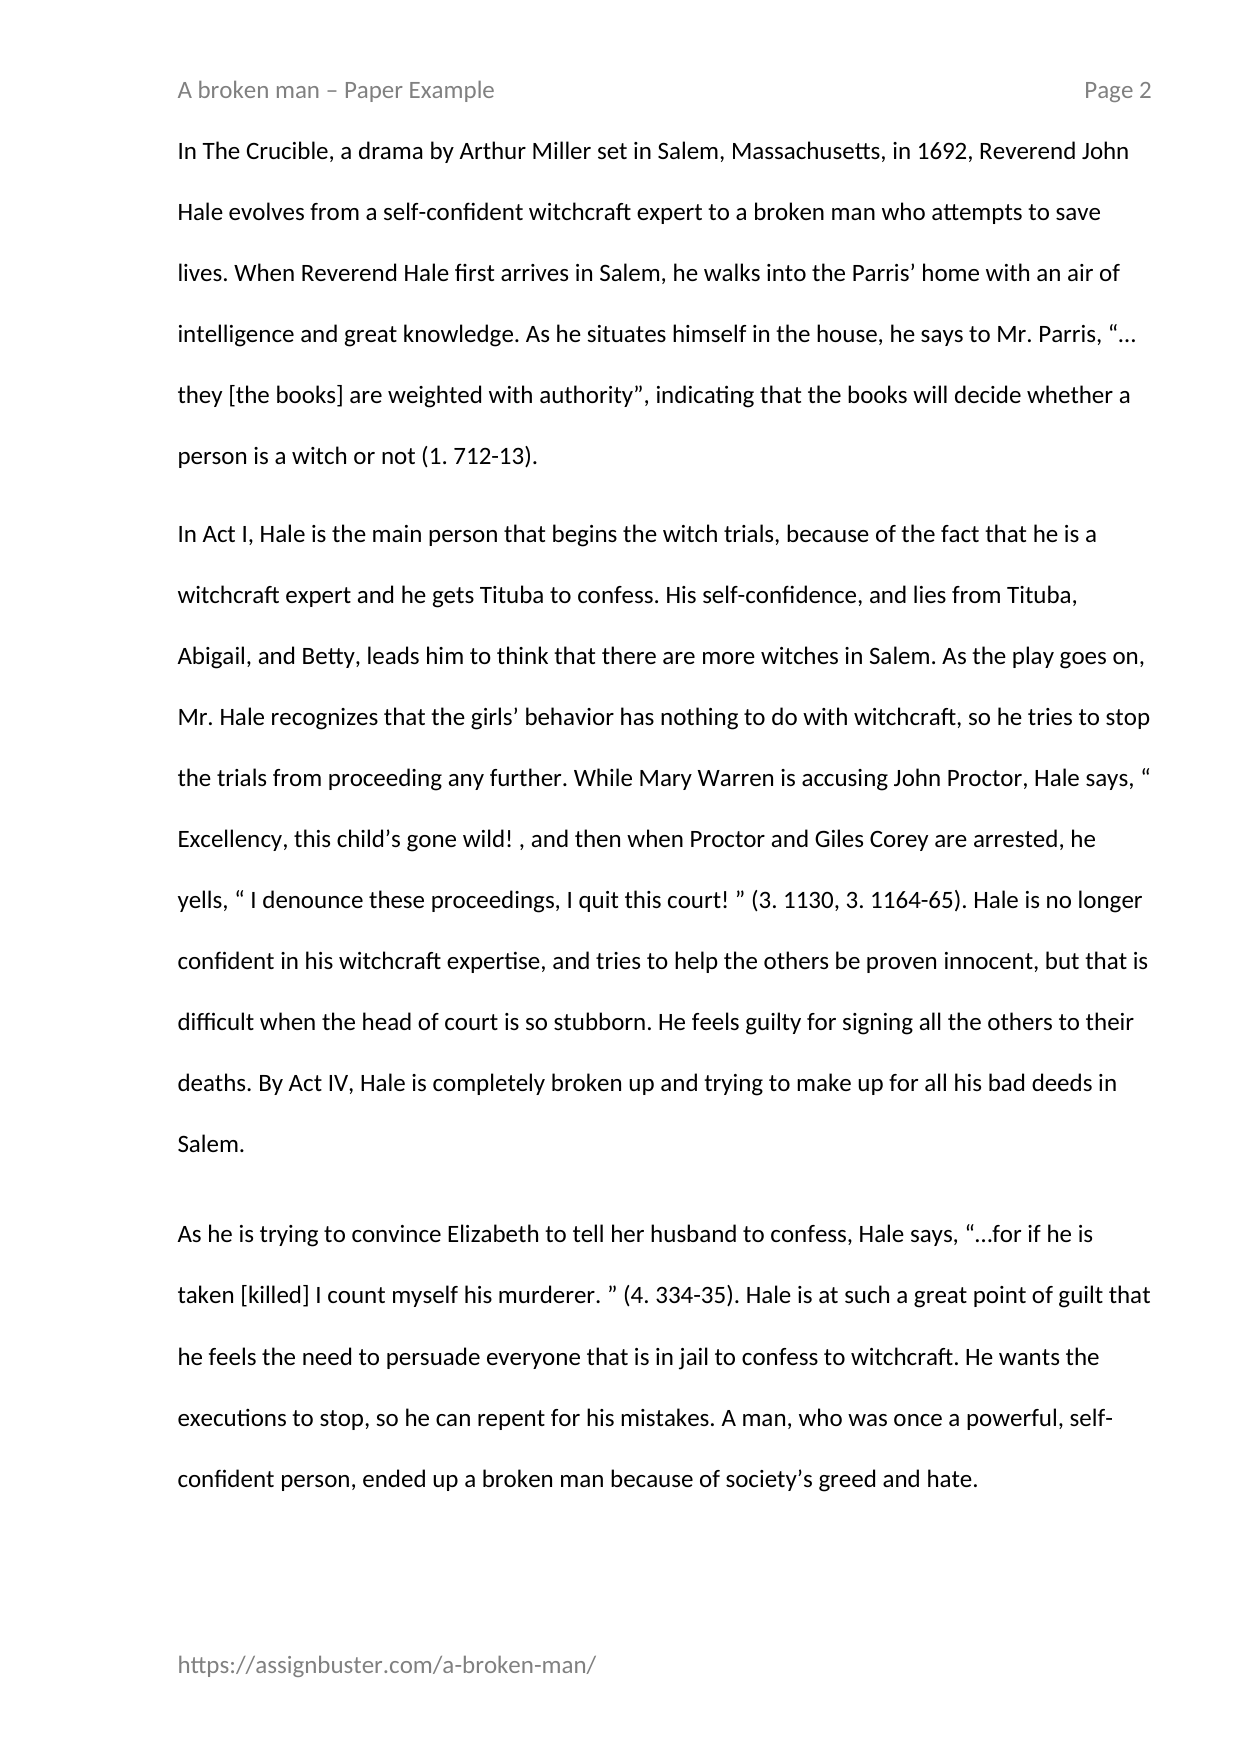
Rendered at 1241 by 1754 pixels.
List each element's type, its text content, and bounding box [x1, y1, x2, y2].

text In The Crucible, a drama by Arthur Miller set in Salem, Massachusetts, in 1692, Reverend John Hale evolves from a self-confident witchcraft expert to a broken man who attempts to save lives. When Reverend Hale first arrives in Salem, he walks into the Parris’ home with an air of intelligence and great knowledge. As he situates himself in the house, he says to Mr. Parris, “… they [the books] are weighted with authority”, indicating that the books will decide whether a person is a witch or not (1. 712-13). [177, 135, 1152, 471]
text In Act I, Hale is the main person that begins the witch trials, because of the fact that he is a witchcraft expert and he gets Tituba to confess. His self-confidence, and lies from Tituba, Abigail, and Betty, leads him to think that there are more witches in Salem. As the play goes on, Mr. Hale recognizes that the girls’ behavior has nothing to do with witchcraft, so he tries to stop the trials from proceeding any further. While Mary Warren is accusing John Proctor, Hale says, “ Excellency, this child’s gone wild! , and then when Proctor and Giles Corey are arrested, he yells, “ I denounce these proceedings, I quit this court! ” (3. 1130, 3. 1164-65). Hale is no longer confident in his witchcraft expertise, and tries to help the others be proven innocent, but that is difficult when the head of court is so stubborn. He feels guilty for signing all the others to their deaths. By Act IV, Hale is completely broken up and trying to make up for all his bad deeds in Salem. [177, 518, 1152, 1159]
text As he is trying to convince Elizabeth to tell her husband to confess, Hale says, “…for if he is taken [killed] I count myself his murderer. ” (4. 334-35). Hale is at such a great point of guilt that he feels the need to persuade everyone that is in jail to confess to witchcraft. He wants the executions to stop, so he can repent for his mistakes. A man, who was once a powerful, self-confident person, ended up a broken man because of society’s greed and hate. [177, 1219, 1152, 1493]
